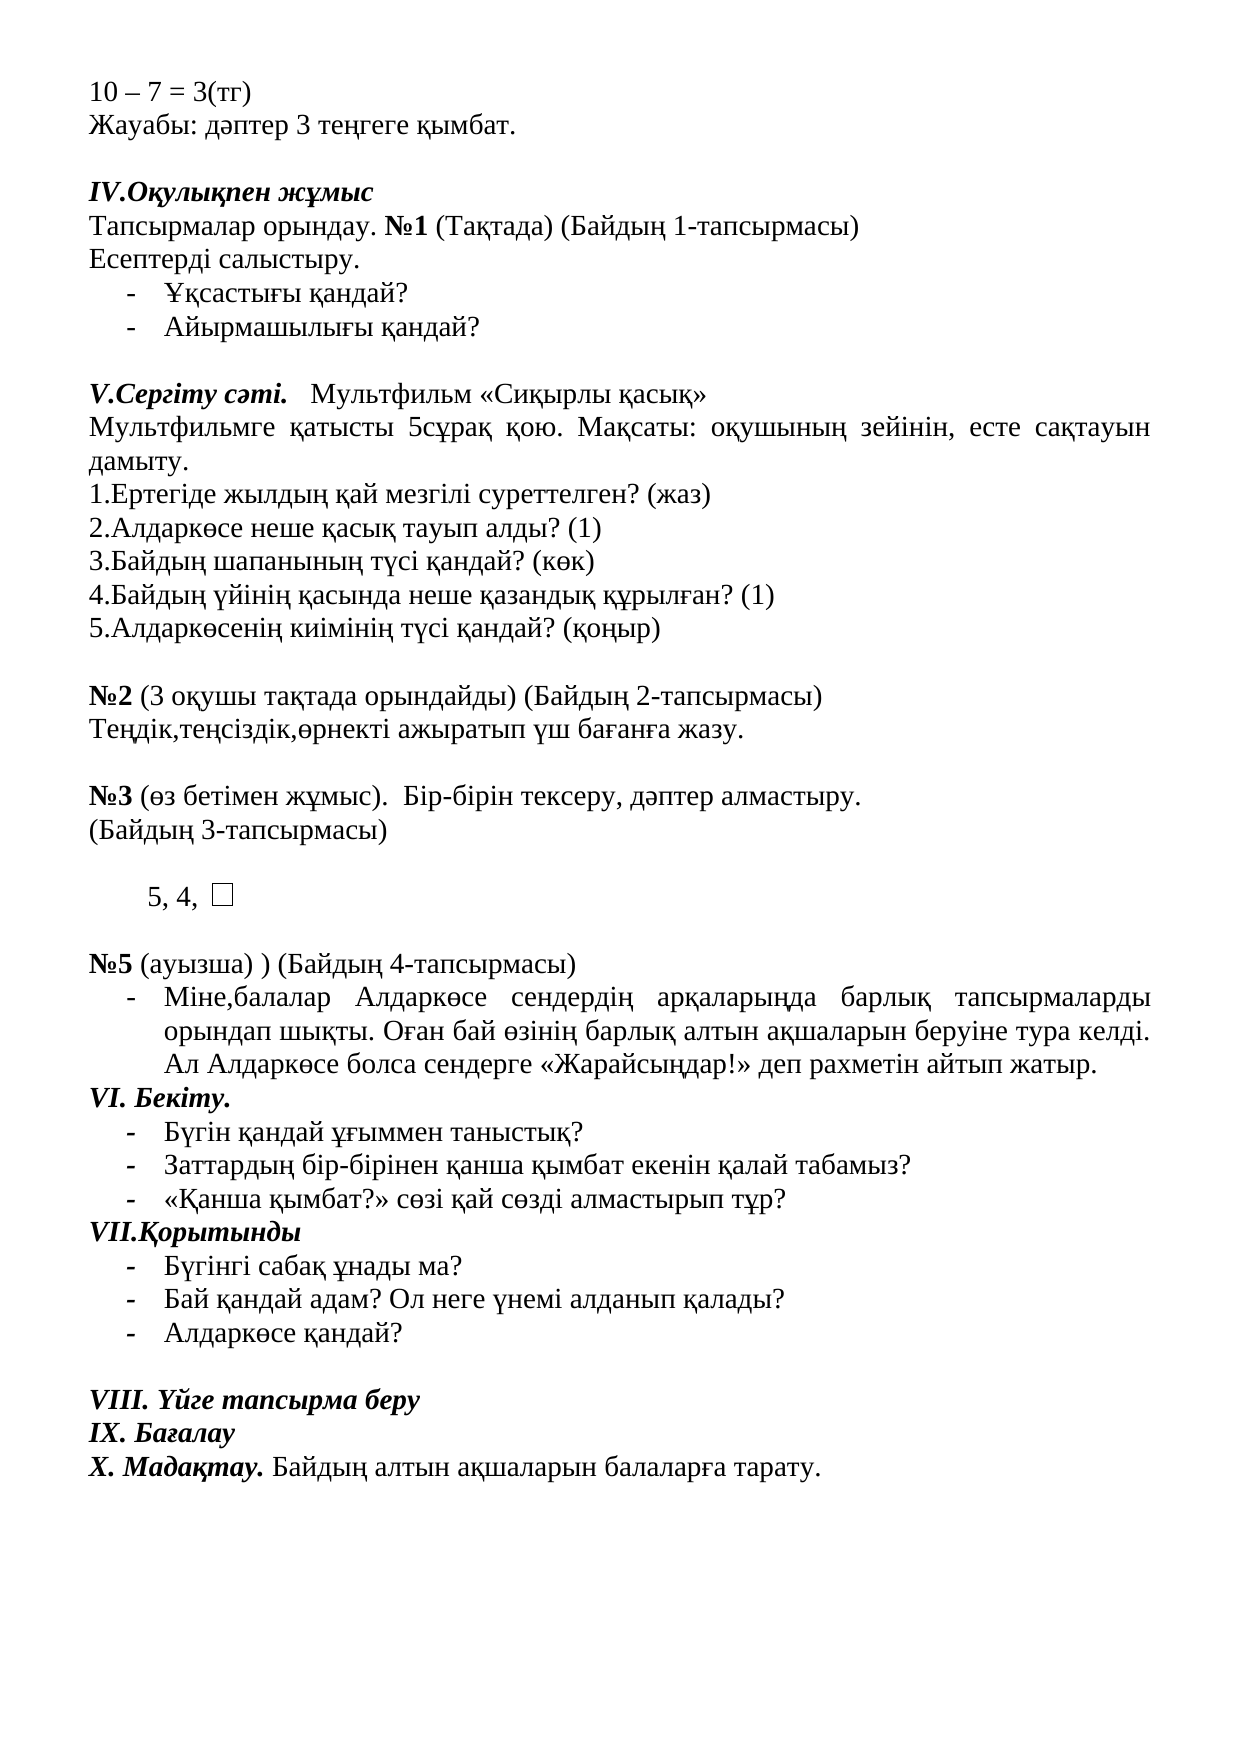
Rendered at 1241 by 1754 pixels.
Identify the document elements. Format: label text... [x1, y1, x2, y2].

text Есептерді салыстыру. [89, 242, 1152, 275]
text VІІ.Қорытынды [89, 1214, 1152, 1248]
text Х. Мадақтау. Байдың алтын ақшаларын балаларға тарату. [89, 1449, 1152, 1483]
list Ұқсастығы қандай? [126, 275, 1152, 309]
list Айырмашылығы қандай? [126, 309, 1152, 342]
text Мультфильмге қатысты 5сұрақ қою. Мақсаты: оқушының зейінін, есте сақтауын дамыту. [89, 409, 1152, 476]
text №2 (3 оқушы тақтада орындайды) (Байдың 2-тапсырмасы) [89, 678, 1152, 711]
list Алдаркөсе қандай? [126, 1315, 1152, 1348]
text ІV.Оқулықпен жұмыс [89, 174, 1152, 208]
text VІ. Бекіту. [89, 1080, 1152, 1114]
text Жауабы: дәптер 3 теңгеге қымбат. [89, 107, 1152, 141]
text 5.Алдаркөсенің киімінің түсі қандай? (қоңыр) [89, 611, 1152, 644]
text 1.Ертегіде жылдың қай мезгілі суреттелген? (жаз) [89, 476, 1152, 510]
text Теңдік,теңсіздік,өрнекті ажыратып үш бағанға жазу. [89, 711, 1152, 745]
text V.Сергіту сәті. Мультфильм «Сиқырлы қасық» [89, 376, 1152, 409]
list Бүгінгі сабақ ұнады ма? [126, 1248, 1152, 1281]
list Бүгін қандай ұғыммен таныстық? [126, 1114, 1152, 1147]
text №5 (ауызша) ) (Байдың 4-тапсырмасы) [89, 946, 1152, 979]
text 3.Байдың шапанының түсі қандай? (көк) [89, 543, 1152, 577]
text 5, 4, [89, 879, 1152, 912]
list Бай қандай адам? Ол неге үнемі алданып қалады? [126, 1281, 1152, 1315]
text ІХ. Бағалау [89, 1416, 1152, 1449]
text VІІІ. Үйге тапсырма беру [89, 1382, 1152, 1416]
text 2.Алдаркөсе неше қасық тауып алды? (1) [89, 510, 1152, 543]
list Заттардың бір-бірінен қанша қымбат екенін қалай табамыз? [126, 1147, 1152, 1181]
text №3 (өз бетімен жұмыс). Бір-бірін тексеру, дәптер алмастыру. [89, 778, 1152, 812]
text (Байдың 3-тапсырмасы) [89, 812, 1152, 845]
list «Қанша қымбат?» сөзі қай сөзді алмастырып тұр? [126, 1181, 1152, 1214]
text 4.Байдың үйінің қасында неше қазандық құрылған? (1) [89, 577, 1152, 611]
list Міне,балалар Алдаркөсе сендердің арқаларыңда барлық тапсырмаларды орындап шықты. Оған бай өзінің барлық алтын ақшаларын беруіне тура келді. Ал Алдаркөсе болса сендерге «Жарайсыңдар!» деп рахметін айтып жатыр. [126, 979, 1152, 1080]
text Тапсырмалар орындау. №1 (Тақтада) (Байдың 1-тапсырмасы) [89, 208, 1152, 242]
text 10 – 7 = 3(тг) [89, 74, 1152, 107]
